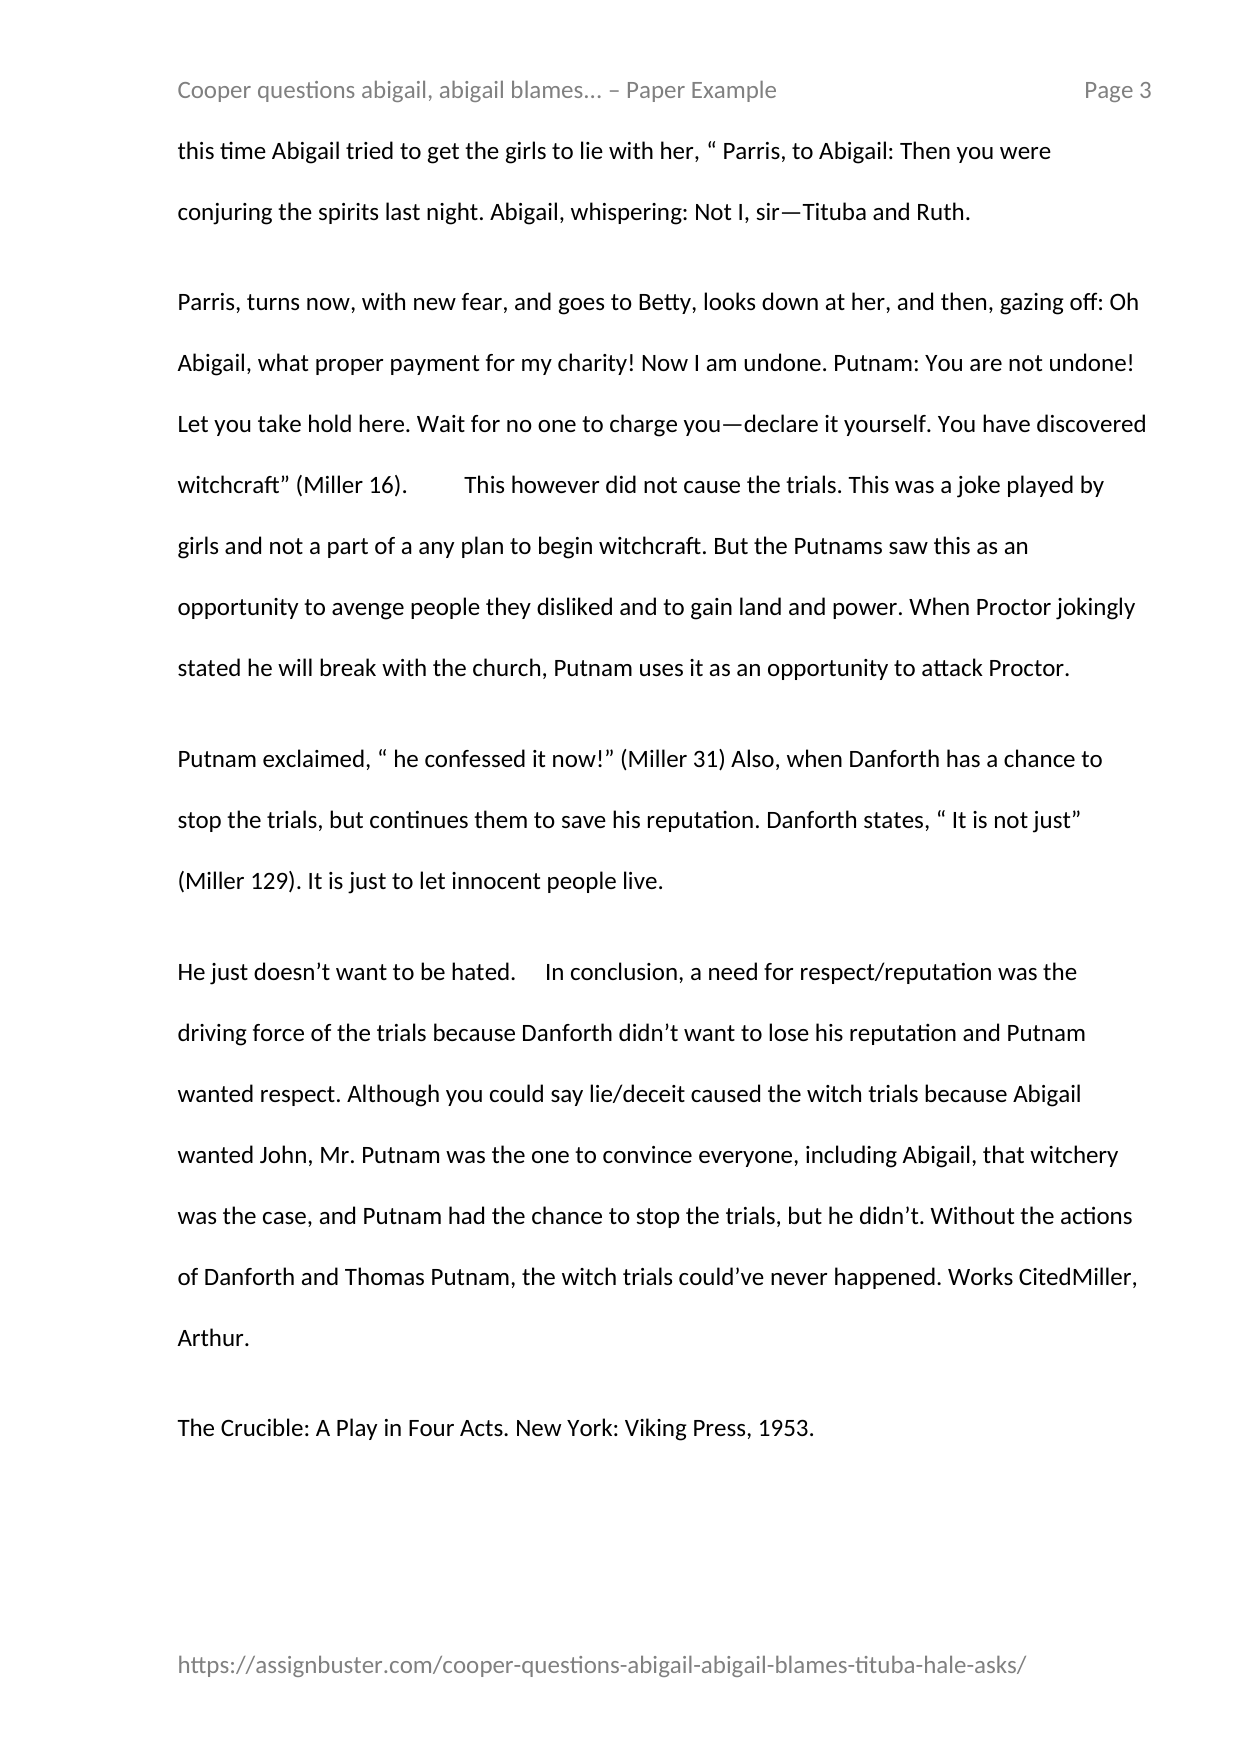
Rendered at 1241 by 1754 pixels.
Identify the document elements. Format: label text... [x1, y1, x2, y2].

text He just doesn’t want to be hated. In conclusion, a need for respect/reputation was the driving force of the trials because Danforth didn’t want to lose his reputation and Putnam wanted respect. Although you could say lie/deceit caused the witch trials because Abigail wanted John, Mr. Putnam was the one to convince everyone, including Abigail, that witchery was the case, and Putnam had the chance to stop the trials, but he didn’t. Without the actions of Danforth and Thomas Putnam, the witch trials could’ve never happened. Works CitedMiller, Arthur. [177, 956, 1152, 1352]
text Parris, turns now, with new fear, and goes to Betty, looks down at her, and then, gazing off: Oh Abigail, what proper payment for my charity! Now I am undone. Putnam: You are not undone! Let you take hold here. Wait for no one to charge you—declare it yourself. You have discovered witchcraft” (Miller 16). This however did not cause the trials. This was a joke played by girls and not a part of a any plan to begin witchcraft. But the Putnams saw this as an opportunity to avenge people they disliked and to gain land and power. When Proctor jokingly stated he will break with the church, Putnam uses it as an opportunity to attack Proctor. [177, 286, 1152, 683]
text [177, 135, 1152, 226]
text The Crucible: A Play in Four Acts. New York: Viking Press, 1953. [177, 1412, 1152, 1443]
text Putnam exclaimed, “ he confessed it now!” (Miller 31) Also, when Danforth has a chance to stop the trials, but continues them to save his reputation. Danforth states, “ It is not just” (Miller 129). It is just to let innocent people live. [177, 743, 1152, 896]
